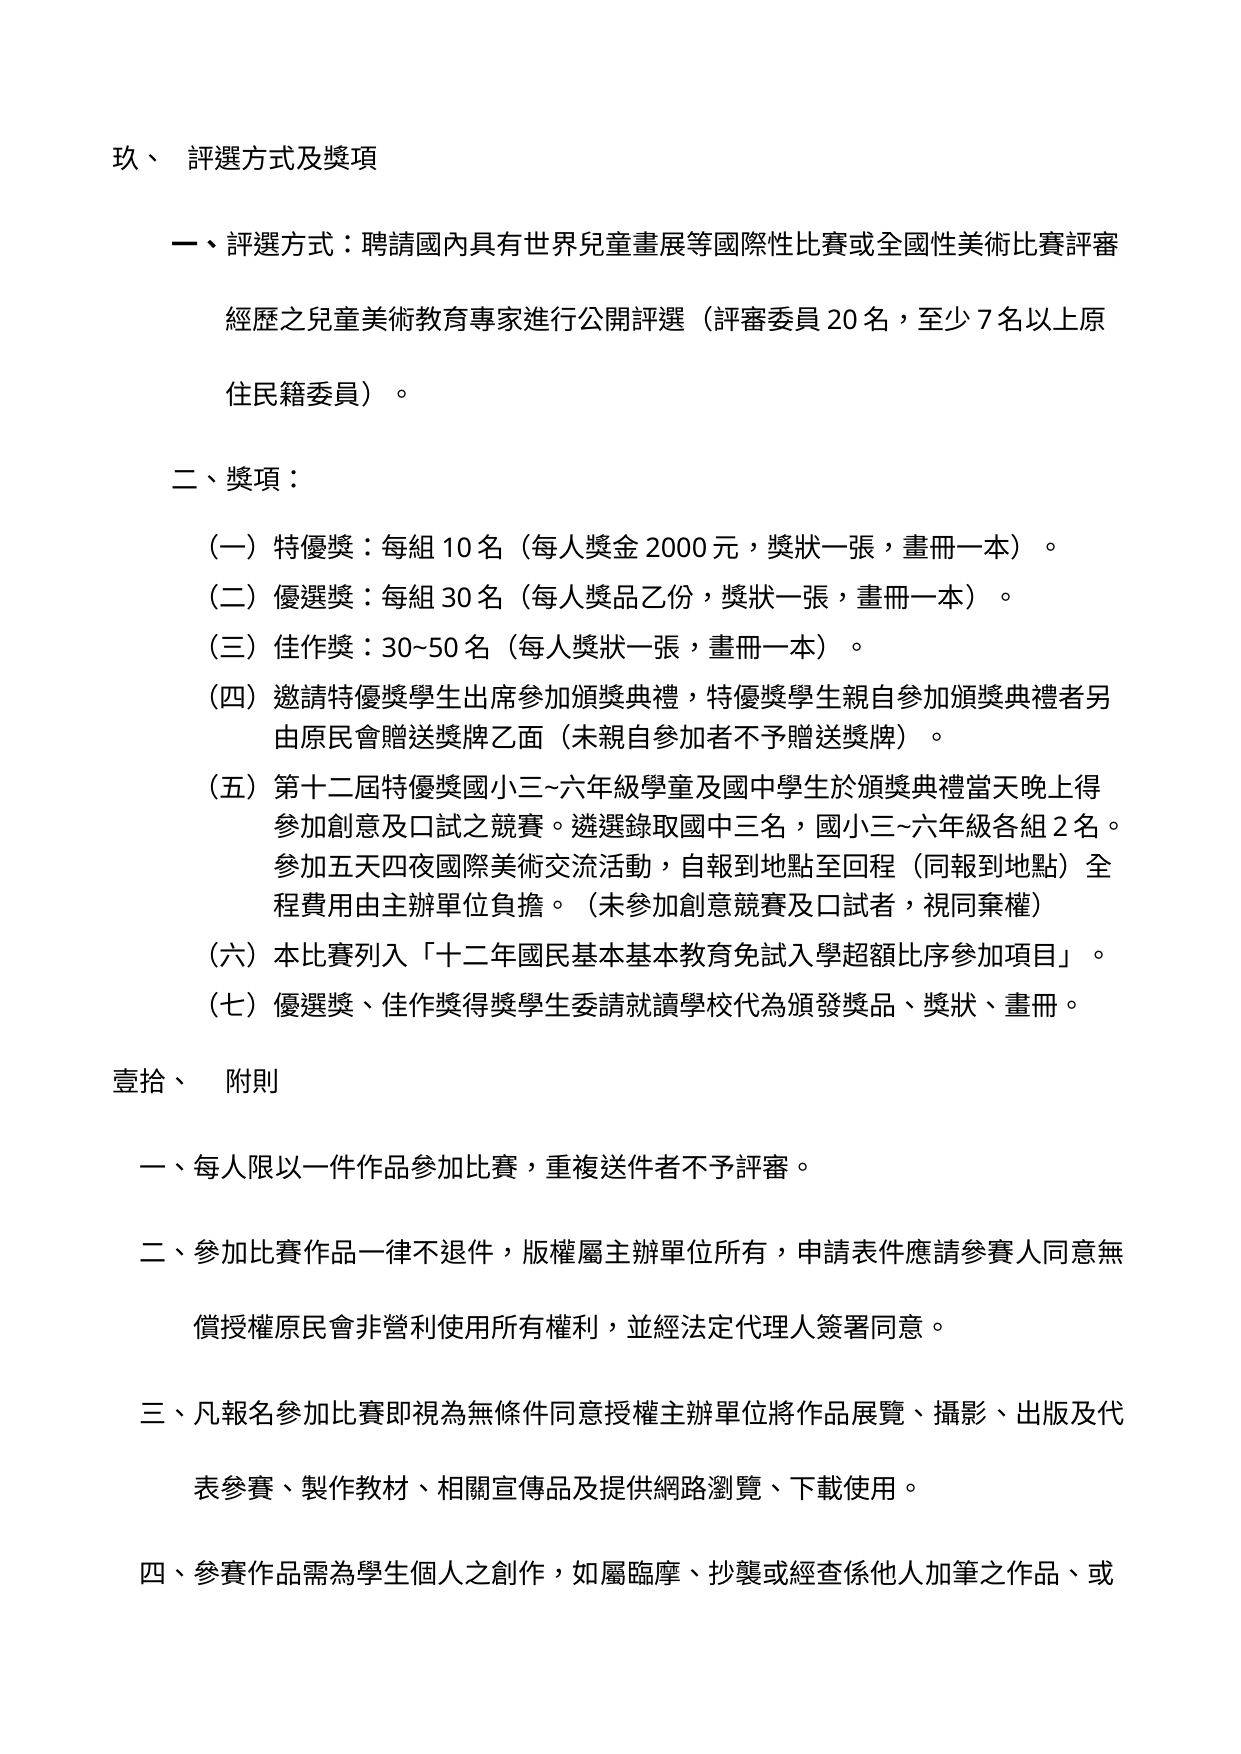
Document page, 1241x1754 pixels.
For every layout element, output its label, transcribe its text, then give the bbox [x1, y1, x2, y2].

list 附則 [112, 1042, 1128, 1117]
list 凡報名參加比賽即視為無條件同意授權主辦單位將作品展覽、攝影、出版及代表參賽、製作教材、相關宣傳品及提供網路瀏覽、下載使用。 [139, 1374, 1128, 1524]
text （七）優選獎、佳作獎得獎學生委請就讀學校代為頒發獎品、獎狀、畫冊。 [192, 984, 1128, 1024]
list 每人限以一件作品參加比賽，重複送件者不予評審。 [139, 1128, 1128, 1203]
list 獎項： [172, 440, 1128, 515]
list 參加比賽作品一律不退件，版權屬主辦單位所有，申請表件應請參賽人同意無償授權原民會非營利使用所有權利，並經法定代理人簽署同意。 [139, 1213, 1128, 1363]
list 評選方式及獎項 [112, 119, 1128, 194]
text （二）優選獎：每組30名（每人獎品乙份，獎狀一張，畫冊一本）。 [192, 576, 1128, 615]
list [139, 1534, 1128, 1609]
text （五）第十二屆特優獎國小三~六年級學童及國中學生於頒獎典禮當天晚上得參加創意及口試之競賽。遴選錄取國中三名，國小三~六年級各組2名。參加五天四夜國際美術交流活動，自報到地點至回程（同報到地點）全程費用由主辦單位負擔。（未參加創意競賽及口試者，視同棄權） [192, 765, 1128, 924]
text （三）佳作獎：30~50名（每人獎狀一張，畫冊一本）。 [192, 626, 1128, 665]
text （一）特優獎：每組10名（每人獎金2000元，獎狀一張，畫冊一本）。 [192, 526, 1128, 565]
text （六）本比賽列入「十二年國民基本基本教育免試入學超額比序參加項目」。 [192, 934, 1128, 974]
list 評選方式：聘請國內具有世界兒童畫展等國際性比賽或全國性美術比賽評審經歷之兒童美術教育專家進行公開評選（評審委員20名，至少7名以上原住民籍委員）。 [172, 205, 1128, 430]
text （四）邀請特優獎學生出席參加頒獎典禮，特優獎學生親自參加頒獎典禮者另由原民會贈送獎牌乙面（未親自參加者不予贈送獎牌）。 [192, 676, 1128, 755]
